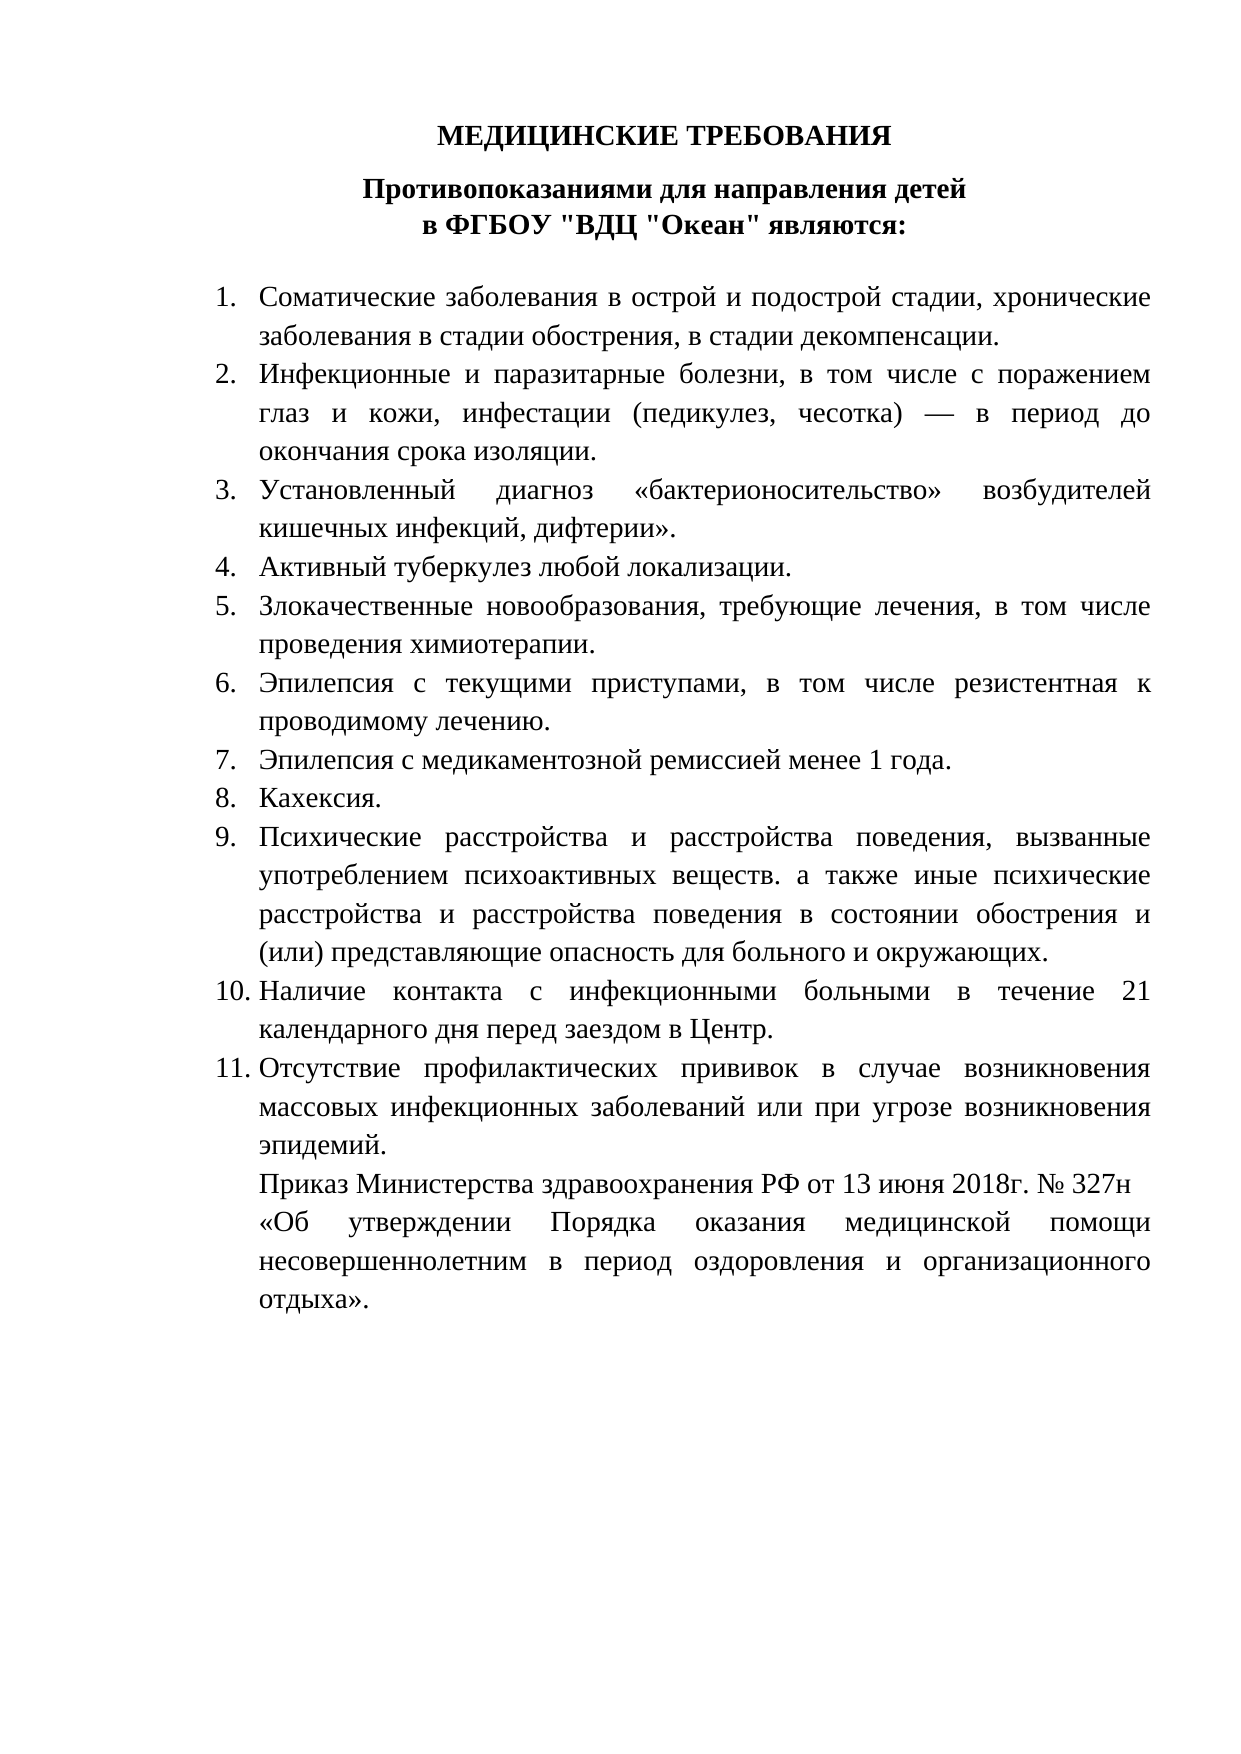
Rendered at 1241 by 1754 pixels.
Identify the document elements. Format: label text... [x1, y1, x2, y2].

list Отсутствие профилактических прививок в случае возникновения массовых инфекционных заболеваний или при угрозе возникновения эпидемий. [215, 1050, 1152, 1161]
list Эпилепсия с текущими приступами, в том числе резистентная к проводимому лечению. [215, 665, 1152, 737]
list Соматические заболевания в острой и подострой стадии, хронические заболевания в стадии обострения, в стадии декомпенсации. [215, 279, 1152, 351]
list «Об утверждении Порядка оказания медицинской помощи несовершеннолетним в период оздоровления и организационного отдыха». [258, 1204, 1152, 1315]
list Злокачественные новообразования, требующие лечения, в том числе проведения химиотерапии. [215, 588, 1152, 660]
list Кахексия. [215, 780, 1152, 814]
text в ФГБОУ "ВДЦ "Океан" являются: [177, 207, 1152, 241]
list Психические расстройства и расстройства поведения, вызванные употреблением психоактивных веществ. а также иные психические расстройства и расстройства поведения в состоянии обострения и (или) представляющие опасность для больного и окружающих. [215, 819, 1152, 968]
list Эпилепсия с медикаментозной ремиссией менее 1 года. [215, 742, 1152, 775]
text МЕДИЦИНСКИЕ ТРЕБОВАНИЯ [177, 118, 1152, 152]
list Приказ Министерства здравоохранения РФ от 13 июня 2018г. № 327н [258, 1166, 1152, 1199]
list Инфекционные и паразитарные болезни, в том числе с поражением глаз и кожи, инфестации (педикулез, чесотка) — в период до окончания срока изоляции. [215, 356, 1152, 467]
list Активный туберкулез любой локализации. [215, 549, 1152, 583]
text Противопоказаниями для направления детей [177, 171, 1152, 204]
list Наличие контакта с инфекционными больными в течение 21 календарного дня перед заездом в Центр. [215, 973, 1152, 1045]
list Установленный диагноз «бактерионосительство» возбудителей кишечных инфекций, дифтерии». [215, 472, 1152, 544]
